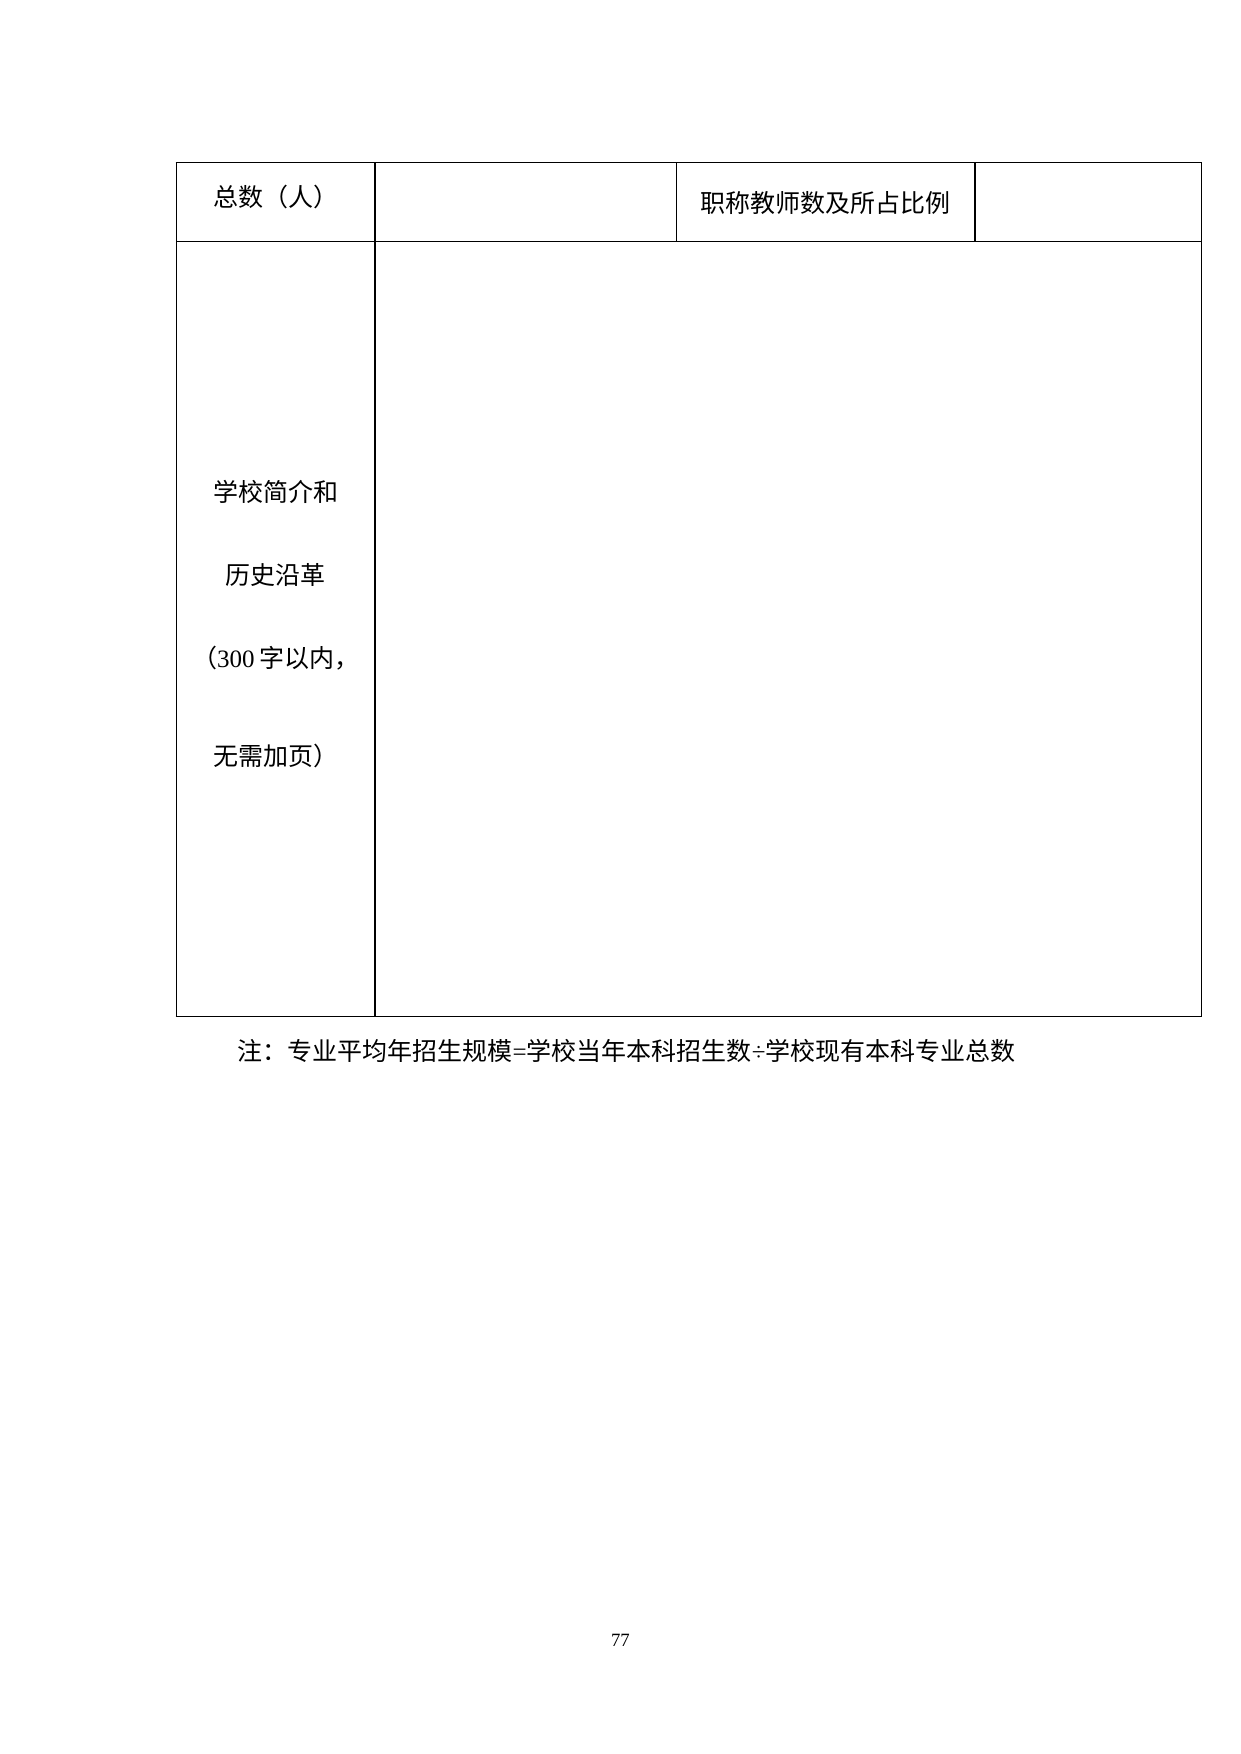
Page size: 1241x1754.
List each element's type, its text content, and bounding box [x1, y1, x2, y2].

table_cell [677, 163, 974, 241]
table_cell 学校简介和 历史沿革 （300字以内，无需加页） [177, 242, 374, 1016]
table_cell 专任教师 总数（人） [177, 163, 374, 241]
table_cell [376, 242, 1201, 1016]
table_cell [976, 163, 1201, 241]
text 注：专业平均年招生规模=学校当年本科招生数÷学校现有本科专业总数 [187, 1017, 1053, 1082]
table_cell [376, 163, 676, 241]
